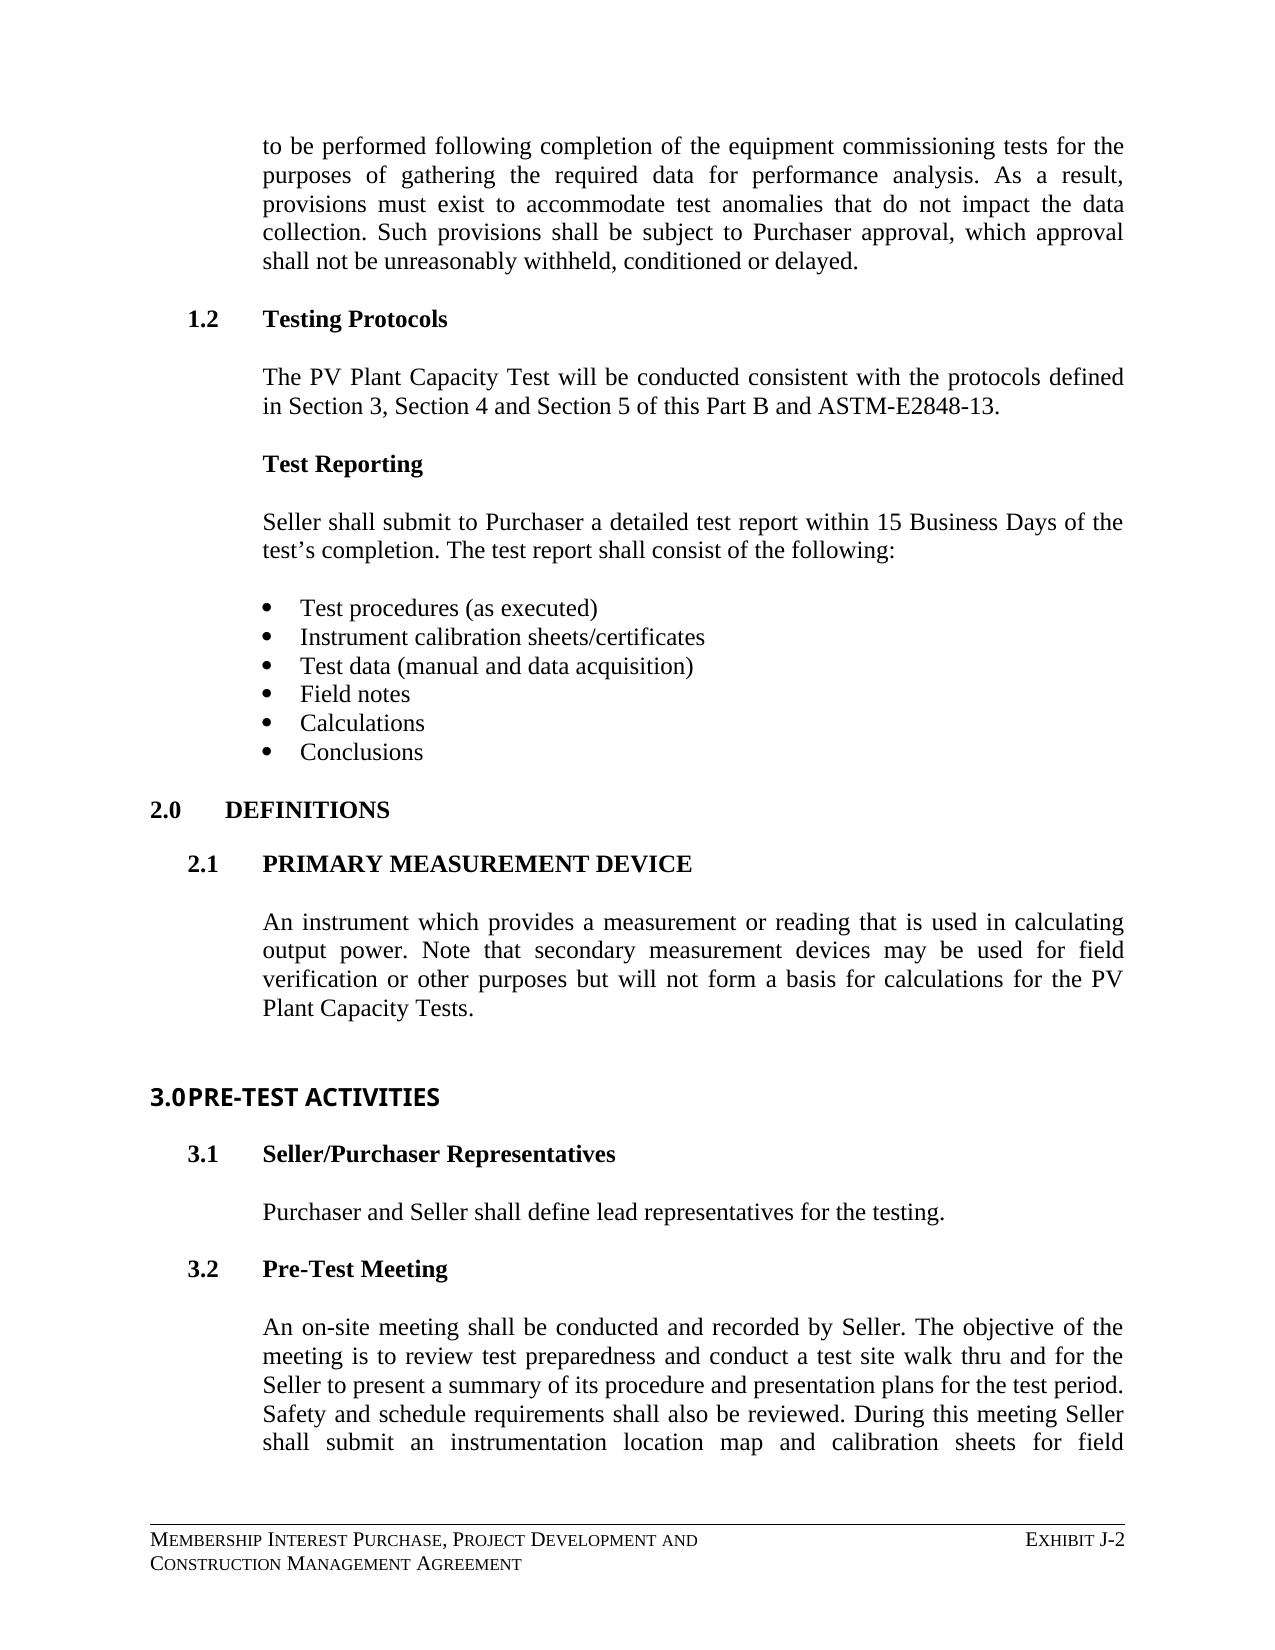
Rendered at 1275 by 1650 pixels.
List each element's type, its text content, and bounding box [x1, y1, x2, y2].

list Pre-Test Meeting [187, 1254, 1125, 1283]
list Calculations [262, 708, 1125, 737]
text Test Reporting [262, 449, 1125, 477]
list Definitions [150, 795, 1125, 824]
list Test data (manual and data acquisition) [262, 651, 1125, 679]
text Seller shall submit to Purchaser a detailed test report within 15 Business Days of the test’s completion. The test report shall consist of the following: [262, 507, 1125, 564]
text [262, 1312, 1125, 1456]
list Test procedures (as executed) [262, 593, 1125, 622]
text The PV Plant Capacity Test will be conducted consistent with the protocols defined in Section 3, Section 4 and Section 5 of this Part B and ASTM-E2848-13. [262, 362, 1125, 419]
list Conclusions [262, 737, 1125, 766]
list PRIMARY MEASUREMENT DEVICE [187, 849, 1125, 877]
list Field notes [262, 679, 1125, 708]
list Testing Protocols [187, 304, 1125, 333]
list Instrument calibration sheets/certificates [262, 622, 1125, 651]
list Seller/Purchaser Representatives [187, 1139, 1125, 1167]
list Pre-Test Activities [150, 1079, 1125, 1114]
text An instrument which provides a measurement or reading that is used in calculating output power. Note that secondary measurement devices may be used for field verification or other purposes but will not form a basis for calculations for the PV Plant Capacity Tests. [262, 907, 1125, 1022]
text Purchaser and Seller shall define lead representatives for the testing. [262, 1197, 1125, 1225]
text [262, 131, 1125, 275]
